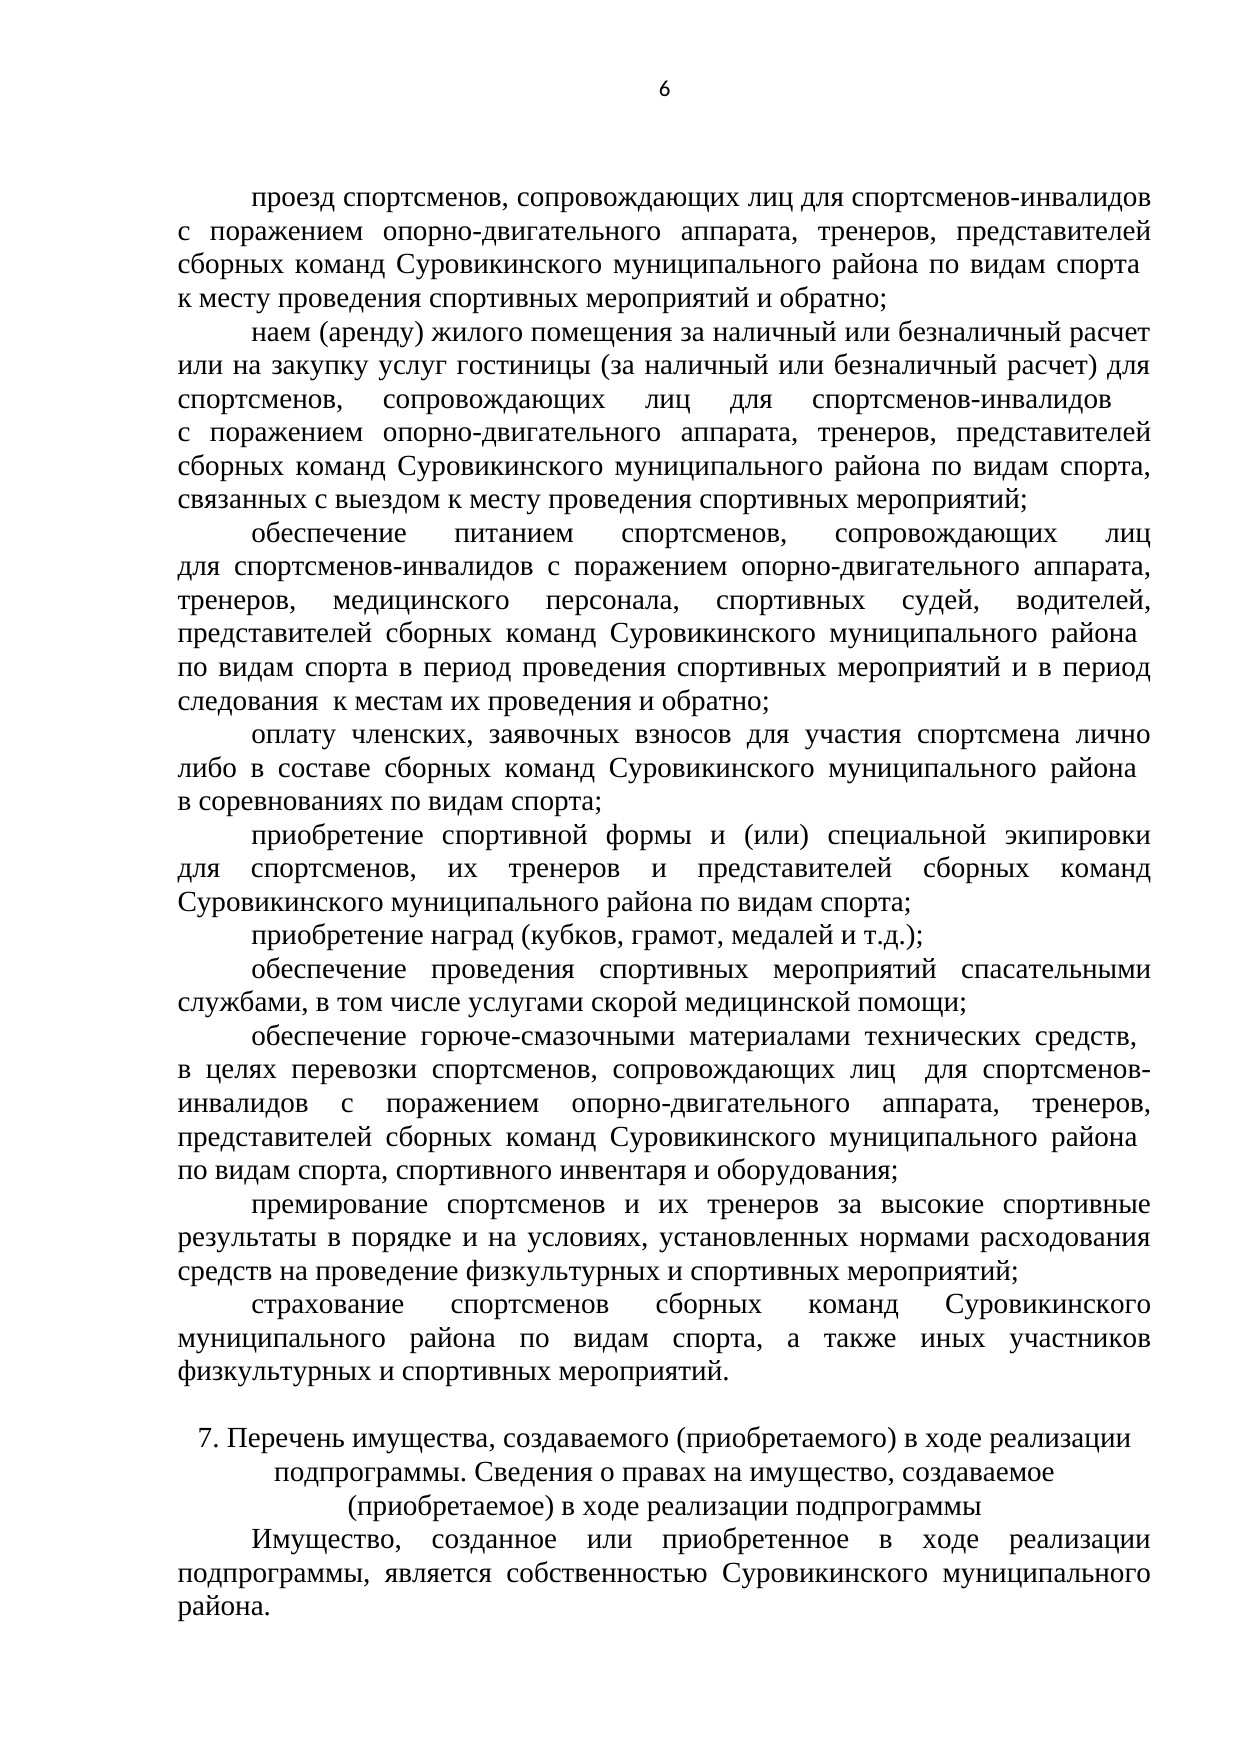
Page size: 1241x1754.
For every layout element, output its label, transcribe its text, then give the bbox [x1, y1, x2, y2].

text обеспечение горюче-смазочными материалами технических средств, в целях перевозки спортсменов, сопровождающих лиц для спортсменов-инвалидов с поражением опорно-двигательного аппарата, тренеров, представителей сборных команд Суровикинского муниципального района по видам спорта, спортивного инвентаря и оборудования; [177, 1018, 1152, 1186]
text проезд спортсменов, сопровождающих лиц для спортсменов-инвалидов с поражением опорно-двигательного аппарата, тренеров, представителей сборных команд Суровикинского муниципального района по видам спорта к месту проведения спортивных мероприятий и обратно; [177, 179, 1152, 314]
text премирование спортсменов и их тренеров за высокие спортивные результаты в порядке и на условиях, установленных нормами расходования средств на проведение физкультурных и спортивных мероприятий; [177, 1186, 1152, 1286]
text 7. Перечень имущества, создаваемого (приобретаемого) в ходе реализации подпрограммы. Сведения о правах на имущество, создаваемое (приобретаемое) в ходе реализации подпрограммы [177, 1421, 1152, 1521]
text приобретение спортивной формы и (или) специальной экипировки для спортсменов, их тренеров и представителей сборных команд Суровикинского муниципального района по видам спорта; [177, 817, 1152, 917]
text обеспечение проведения спортивных мероприятий спасательными службами, в том числе услугами скорой медицинской помощи; [177, 951, 1152, 1018]
text обеспечение питанием спортсменов, сопровождающих лиц для спортсменов-инвалидов с поражением опорно-двигательного аппарата, тренеров, медицинского персонала, спортивных судей, водителей, представителей сборных команд Суровикинского муниципального района по видам спорта в период проведения спортивных мероприятий и в период следования к местам их проведения и обратно; [177, 515, 1152, 716]
text страхование спортсменов сборных команд Суровикинского муниципального района по видам спорта, а также иных участников физкультурных и спортивных мероприятий. [177, 1286, 1152, 1387]
text приобретение наград (кубков, грамот, медалей и т.д.); [177, 917, 1152, 951]
text оплату членских, заявочных взносов для участия спортсмена лично либо в составе сборных команд Суровикинского муниципального района в соревнованиях по видам спорта; [177, 716, 1152, 817]
text Имущество, созданное или приобретенное в ходе реализации подпрограммы, является собственностью Суровикинского муниципального района. [177, 1521, 1152, 1622]
text наем (аренду) жилого помещения за наличный или безналичный расчет или на закупку услуг гостиницы (за наличный или безналичный расчет) для спортсменов, сопровождающих лиц для спортсменов-инвалидов с поражением опорно-двигательного аппарата, тренеров, представителей сборных команд Суровикинского муниципального района по видам спорта, связанных с выездом к месту проведения спортивных мероприятий; [177, 314, 1152, 515]
